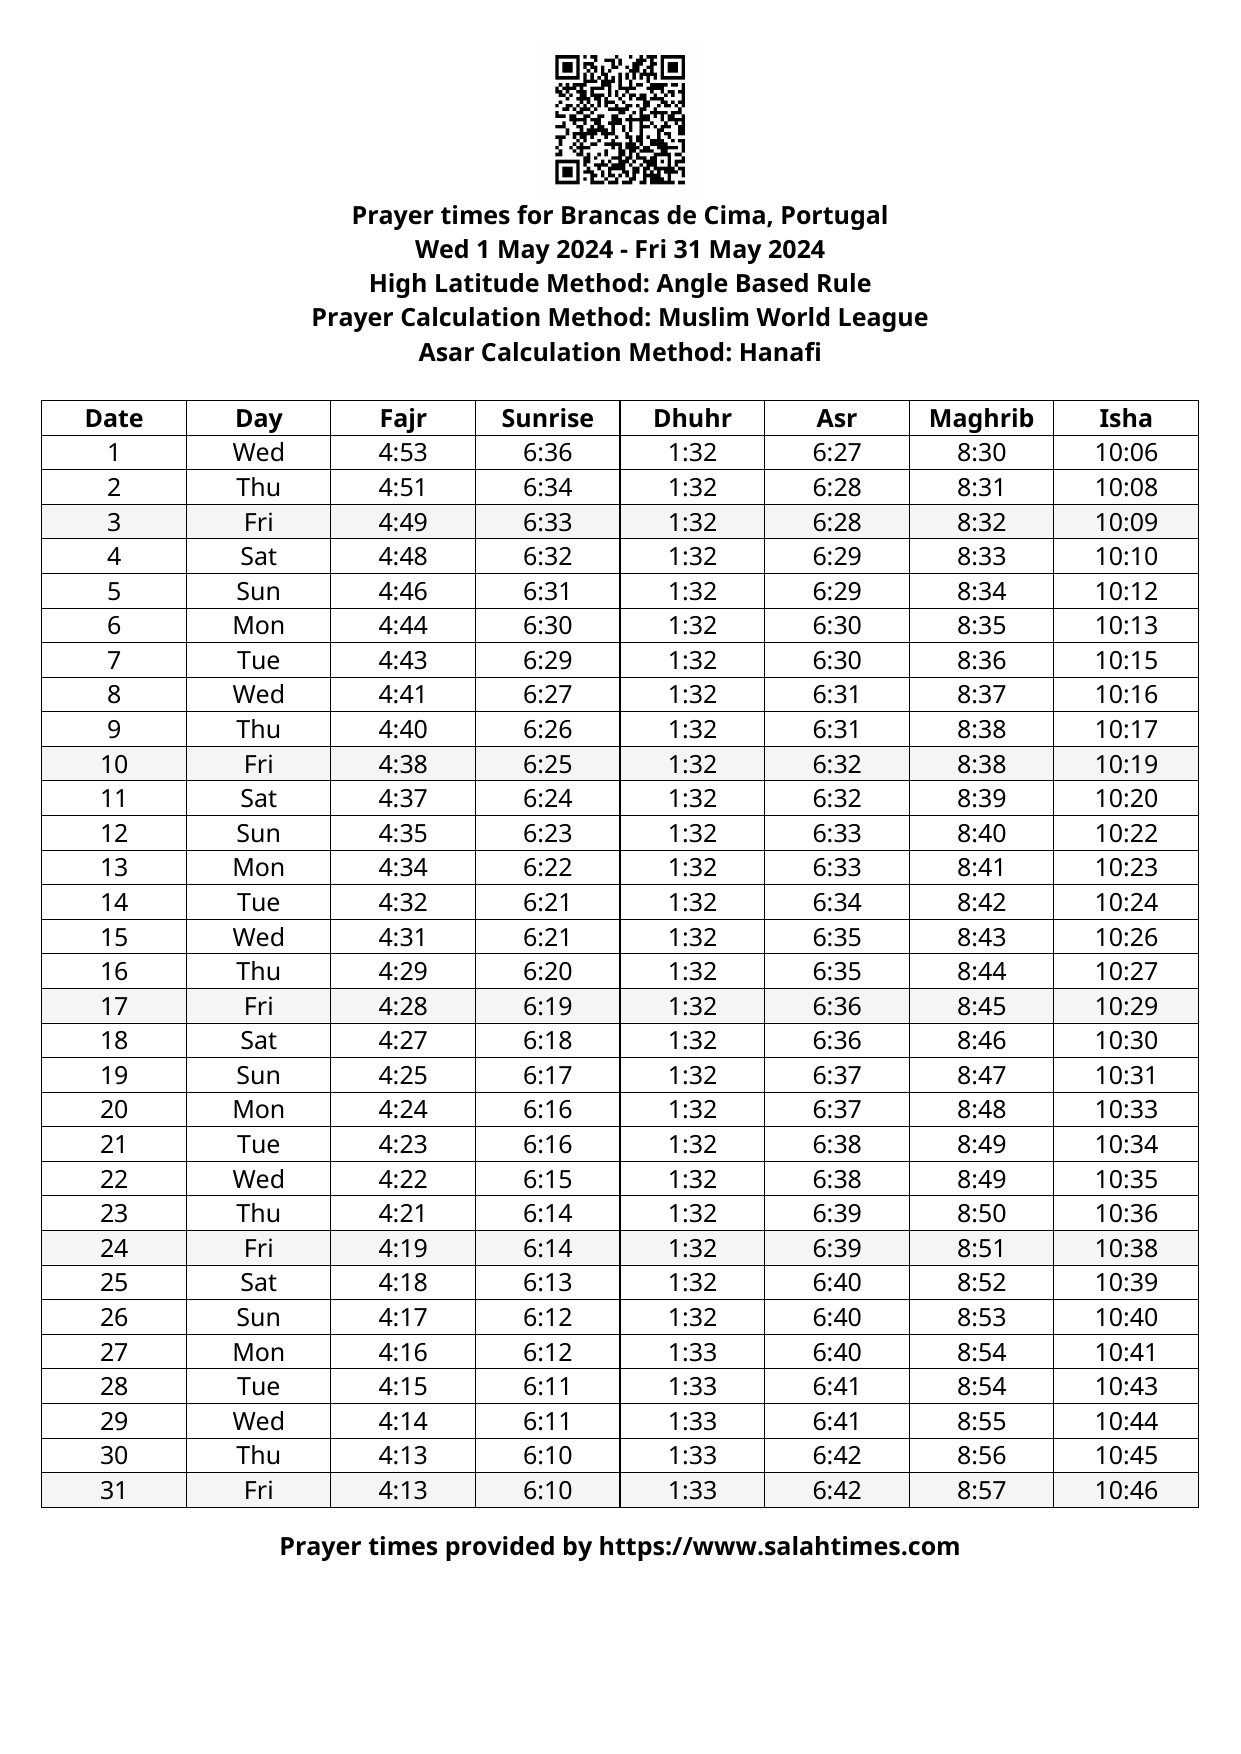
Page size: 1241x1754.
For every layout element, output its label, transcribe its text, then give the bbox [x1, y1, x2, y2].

table_cell Thu [187, 1439, 330, 1472]
table_cell Tue [187, 1369, 330, 1403]
table_cell Wed [187, 678, 330, 711]
table_cell 1 [42, 436, 186, 469]
table_cell 31 [42, 1473, 186, 1507]
table_cell 6:32 [765, 781, 909, 815]
table_cell 6:25 [476, 747, 619, 780]
table_cell 6:40 [765, 1335, 909, 1368]
table_cell 1:32 [621, 781, 764, 815]
table_cell 10 [42, 747, 186, 780]
table_cell 1:32 [621, 747, 764, 780]
table_cell 4:51 [331, 470, 475, 504]
table_cell 6:10 [476, 1473, 619, 1507]
table_cell 6:33 [765, 851, 909, 884]
table_cell Thu [187, 954, 330, 988]
table_header Date [42, 401, 186, 434]
table_cell 4:27 [331, 1024, 475, 1057]
table_cell 14 [42, 885, 186, 919]
table_cell 4:25 [331, 1058, 475, 1092]
text Prayer Calculation Method: Muslim World League [42, 300, 1198, 334]
table_cell 6:35 [765, 954, 909, 988]
table_cell 6:11 [476, 1369, 619, 1403]
table_cell 10:30 [1054, 1024, 1198, 1057]
table_cell 8:38 [910, 747, 1053, 780]
table_cell 1:32 [621, 1093, 764, 1126]
table_cell 18 [42, 1024, 186, 1057]
table_cell 6:31 [765, 712, 909, 746]
table_cell 4:18 [331, 1266, 475, 1299]
table_cell 8:33 [910, 539, 1053, 573]
table_cell 8:34 [910, 574, 1053, 607]
table_cell 8:31 [910, 470, 1053, 504]
table_cell 4:13 [331, 1439, 475, 1472]
table_cell 4:49 [331, 505, 475, 538]
table_cell 27 [42, 1335, 186, 1368]
table_cell 10:46 [1054, 1473, 1198, 1507]
table_cell Tue [187, 643, 330, 677]
table_cell 1:32 [621, 1196, 764, 1230]
table_cell 9 [42, 712, 186, 746]
table_cell Sat [187, 781, 330, 815]
table_cell 4:43 [331, 643, 475, 677]
table_cell 12 [42, 816, 186, 849]
table_cell 6:32 [476, 539, 619, 573]
table_cell 4:28 [331, 989, 475, 1022]
table_cell 1:32 [621, 436, 764, 469]
table_cell 6:27 [476, 678, 619, 711]
table_cell 6:10 [476, 1439, 619, 1472]
table_cell 4:14 [331, 1404, 475, 1437]
table_cell 6:35 [765, 920, 909, 953]
table_cell 6:36 [476, 436, 619, 469]
table_cell 10:09 [1054, 505, 1198, 538]
table_cell 15 [42, 920, 186, 953]
table_cell 1:33 [621, 1404, 764, 1437]
table_cell 10:33 [1054, 1093, 1198, 1126]
table_cell 10:06 [1054, 436, 1198, 469]
table_cell 6:11 [476, 1404, 619, 1437]
table_cell 8:35 [910, 609, 1053, 642]
picture [542, 41, 699, 198]
table_cell 4:31 [331, 920, 475, 953]
table_cell 10:44 [1054, 1404, 1198, 1437]
table_cell 6:14 [476, 1231, 619, 1264]
table_cell 4:38 [331, 747, 475, 780]
table_cell Fri [187, 1473, 330, 1507]
table_cell 6:33 [765, 816, 909, 849]
table_cell 8:49 [910, 1162, 1053, 1195]
table_cell 8:46 [910, 1024, 1053, 1057]
table_cell 4:40 [331, 712, 475, 746]
table_cell 10:43 [1054, 1369, 1198, 1403]
table_cell 6:40 [765, 1266, 909, 1299]
table_cell 8:48 [910, 1093, 1053, 1126]
table_cell 6:18 [476, 1024, 619, 1057]
table_cell 6:17 [476, 1058, 619, 1092]
table_cell Wed [187, 1404, 330, 1437]
table_cell Wed [187, 920, 330, 953]
table_cell 10:38 [1054, 1231, 1198, 1264]
table_cell Mon [187, 609, 330, 642]
table_cell 8:30 [910, 436, 1053, 469]
table_cell 4:24 [331, 1093, 475, 1126]
table_cell 1:32 [621, 920, 764, 953]
table_cell 1:32 [621, 1127, 764, 1161]
table_cell 21 [42, 1127, 186, 1161]
table_cell 4:17 [331, 1300, 475, 1334]
table_cell 10:16 [1054, 678, 1198, 711]
table_cell Sat [187, 1266, 330, 1299]
table_cell 23 [42, 1196, 186, 1230]
table_cell 8:39 [910, 781, 1053, 815]
table_cell 8:51 [910, 1231, 1053, 1264]
table_cell Sun [187, 574, 330, 607]
table_cell 6:36 [765, 1024, 909, 1057]
table_cell 1:32 [621, 712, 764, 746]
table_cell 6:26 [476, 712, 619, 746]
table_cell 1:32 [621, 678, 764, 711]
table_cell Fri [187, 747, 330, 780]
table_cell 8:44 [910, 954, 1053, 988]
text Asar Calculation Method: Hanafi [42, 334, 1198, 368]
table_cell 8:57 [910, 1473, 1053, 1507]
table_cell 10:45 [1054, 1439, 1198, 1472]
table_cell 4:23 [331, 1127, 475, 1161]
table_cell 1:32 [621, 609, 764, 642]
table_cell 10:35 [1054, 1162, 1198, 1195]
table_cell 1:32 [621, 539, 764, 573]
table_cell 6:30 [765, 609, 909, 642]
table_cell 6:37 [765, 1093, 909, 1126]
table_cell 8:41 [910, 851, 1053, 884]
table_cell Sun [187, 816, 330, 849]
table_cell 4:35 [331, 816, 475, 849]
table_cell 1:32 [621, 643, 764, 677]
table_cell 6 [42, 609, 186, 642]
table_cell 7 [42, 643, 186, 677]
table_cell 4:32 [331, 885, 475, 919]
table_cell 4 [42, 539, 186, 573]
table_cell 8:43 [910, 920, 1053, 953]
table_cell 8:53 [910, 1300, 1053, 1334]
table_cell 6:12 [476, 1335, 619, 1368]
table_cell 4:13 [331, 1473, 475, 1507]
table_cell 5 [42, 574, 186, 607]
text High Latitude Method: Angle Based Rule [42, 266, 1198, 300]
table_cell 17 [42, 989, 186, 1022]
table_cell 3 [42, 505, 186, 538]
table_cell 6:34 [765, 885, 909, 919]
table_cell 24 [42, 1231, 186, 1264]
table_cell 6:27 [765, 436, 909, 469]
table_cell 10:41 [1054, 1335, 1198, 1368]
table_cell 1:32 [621, 954, 764, 988]
table_header Asr [765, 401, 909, 434]
table_cell 6:22 [476, 851, 619, 884]
table_cell 6:42 [765, 1473, 909, 1507]
table_cell 6:41 [765, 1404, 909, 1437]
table_cell 6:32 [765, 747, 909, 780]
table_cell 4:48 [331, 539, 475, 573]
table_cell 4:29 [331, 954, 475, 988]
table_cell Mon [187, 1335, 330, 1368]
table_cell Sat [187, 1024, 330, 1057]
table_cell 6:21 [476, 885, 619, 919]
table_cell 1:33 [621, 1369, 764, 1403]
table_cell 6:29 [765, 574, 909, 607]
table_cell 22 [42, 1162, 186, 1195]
table_cell Wed [187, 436, 330, 469]
table_cell 8:37 [910, 678, 1053, 711]
table_cell 6:39 [765, 1231, 909, 1264]
table_cell 1:33 [621, 1473, 764, 1507]
text Prayer times provided by https://www.salahtimes.com [42, 1528, 1198, 1563]
table_cell 6:24 [476, 781, 619, 815]
table_cell 10:20 [1054, 781, 1198, 815]
table_cell 4:21 [331, 1196, 475, 1230]
table_cell 10:08 [1054, 470, 1198, 504]
table_cell Tue [187, 1127, 330, 1161]
table_cell Sun [187, 1058, 330, 1092]
table_cell 10:27 [1054, 954, 1198, 988]
table_cell 11 [42, 781, 186, 815]
table_cell 6:40 [765, 1300, 909, 1334]
table_cell 4:41 [331, 678, 475, 711]
table_cell 4:16 [331, 1335, 475, 1368]
table_cell 10:15 [1054, 643, 1198, 677]
table_cell Sat [187, 539, 330, 573]
table_cell 1:32 [621, 1231, 764, 1264]
table_cell 6:42 [765, 1439, 909, 1472]
table_cell 28 [42, 1369, 186, 1403]
table_cell 10:10 [1054, 539, 1198, 573]
table_cell 6:29 [765, 539, 909, 573]
table_header Day [187, 401, 330, 434]
table_cell 10:19 [1054, 747, 1198, 780]
table_cell 4:37 [331, 781, 475, 815]
table_cell 8:49 [910, 1127, 1053, 1161]
table_cell 10:13 [1054, 609, 1198, 642]
table_cell 20 [42, 1093, 186, 1126]
table_cell Thu [187, 712, 330, 746]
table_cell 4:15 [331, 1369, 475, 1403]
table_cell 6:33 [476, 505, 619, 538]
table_cell 10:29 [1054, 989, 1198, 1022]
table_cell 25 [42, 1266, 186, 1299]
table_cell 6:39 [765, 1196, 909, 1230]
table_cell 8:42 [910, 885, 1053, 919]
table_cell 19 [42, 1058, 186, 1092]
table_cell Mon [187, 1093, 330, 1126]
table_cell 1:32 [621, 989, 764, 1022]
table_cell 6:15 [476, 1162, 619, 1195]
table_cell 8:54 [910, 1369, 1053, 1403]
table_cell 10:36 [1054, 1196, 1198, 1230]
table_cell Fri [187, 989, 330, 1022]
table_cell 8:47 [910, 1058, 1053, 1092]
table_cell 10:39 [1054, 1266, 1198, 1299]
table_cell 1:32 [621, 1024, 764, 1057]
table_cell 26 [42, 1300, 186, 1334]
table_cell 8:36 [910, 643, 1053, 677]
table_cell 6:16 [476, 1127, 619, 1161]
table_cell 8:32 [910, 505, 1053, 538]
table_cell 6:31 [476, 574, 619, 607]
table_cell 6:28 [765, 505, 909, 538]
table_cell 1:32 [621, 1266, 764, 1299]
table_cell Sun [187, 1300, 330, 1334]
table_cell 8:52 [910, 1266, 1053, 1299]
table_cell 6:19 [476, 989, 619, 1022]
table_cell Fri [187, 1231, 330, 1264]
table_cell 6:34 [476, 470, 619, 504]
table_cell Mon [187, 851, 330, 884]
table_header Dhuhr [621, 401, 764, 434]
table_cell 10:34 [1054, 1127, 1198, 1161]
table_cell 30 [42, 1439, 186, 1472]
table_cell Wed [187, 1162, 330, 1195]
table_cell 1:32 [621, 851, 764, 884]
table_cell Tue [187, 885, 330, 919]
table_cell 1:32 [621, 470, 764, 504]
text Prayer times for Brancas de Cima, Portugal [42, 198, 1198, 232]
table_cell 10:23 [1054, 851, 1198, 884]
table_cell 16 [42, 954, 186, 988]
table_cell 1:32 [621, 505, 764, 538]
table_cell 1:32 [621, 1162, 764, 1195]
table_cell 6:30 [765, 643, 909, 677]
text Wed 1 May 2024 - Fri 31 May 2024 [42, 232, 1198, 266]
table_cell 1:32 [621, 1300, 764, 1334]
table_cell 10:31 [1054, 1058, 1198, 1092]
table_cell 10:22 [1054, 816, 1198, 849]
table_cell 1:33 [621, 1439, 764, 1472]
table_cell 6:16 [476, 1093, 619, 1126]
table_cell 4:46 [331, 574, 475, 607]
table_cell 6:38 [765, 1127, 909, 1161]
table_cell 8:50 [910, 1196, 1053, 1230]
table_cell 10:12 [1054, 574, 1198, 607]
table_cell 1:32 [621, 574, 764, 607]
table_cell 8:56 [910, 1439, 1053, 1472]
table_cell 1:33 [621, 1335, 764, 1368]
table_cell 6:30 [476, 609, 619, 642]
table_cell 6:28 [765, 470, 909, 504]
table_cell 4:22 [331, 1162, 475, 1195]
table_cell 4:44 [331, 609, 475, 642]
table_cell 4:19 [331, 1231, 475, 1264]
table_cell 8:54 [910, 1335, 1053, 1368]
table_cell 4:53 [331, 436, 475, 469]
table_cell 8:40 [910, 816, 1053, 849]
table_cell 6:12 [476, 1300, 619, 1334]
table_cell 8 [42, 678, 186, 711]
table_cell 6:20 [476, 954, 619, 988]
table_header Fajr [331, 401, 475, 434]
table_cell Fri [187, 505, 330, 538]
table_cell 10:17 [1054, 712, 1198, 746]
table_cell 29 [42, 1404, 186, 1437]
table_cell 8:45 [910, 989, 1053, 1022]
table_cell 6:41 [765, 1369, 909, 1403]
table_cell 8:55 [910, 1404, 1053, 1437]
table_cell 6:29 [476, 643, 619, 677]
table_header Isha [1054, 401, 1198, 434]
table_header Sunrise [476, 401, 619, 434]
table_cell 10:24 [1054, 885, 1198, 919]
table_cell 6:23 [476, 816, 619, 849]
table_cell 6:37 [765, 1058, 909, 1092]
table_cell 6:36 [765, 989, 909, 1022]
table_header Maghrib [910, 401, 1053, 434]
table_cell 6:14 [476, 1196, 619, 1230]
table_cell 1:32 [621, 1058, 764, 1092]
table_cell 10:26 [1054, 920, 1198, 953]
table_cell 6:21 [476, 920, 619, 953]
table_cell 6:38 [765, 1162, 909, 1195]
table_cell 1:32 [621, 816, 764, 849]
table_cell 2 [42, 470, 186, 504]
table_cell Thu [187, 1196, 330, 1230]
table_cell 1:32 [621, 885, 764, 919]
table_cell 8:38 [910, 712, 1053, 746]
table_cell 6:31 [765, 678, 909, 711]
table_cell 6:13 [476, 1266, 619, 1299]
table_cell 10:40 [1054, 1300, 1198, 1334]
table_cell Thu [187, 470, 330, 504]
table_cell 13 [42, 851, 186, 884]
table_cell 4:34 [331, 851, 475, 884]
